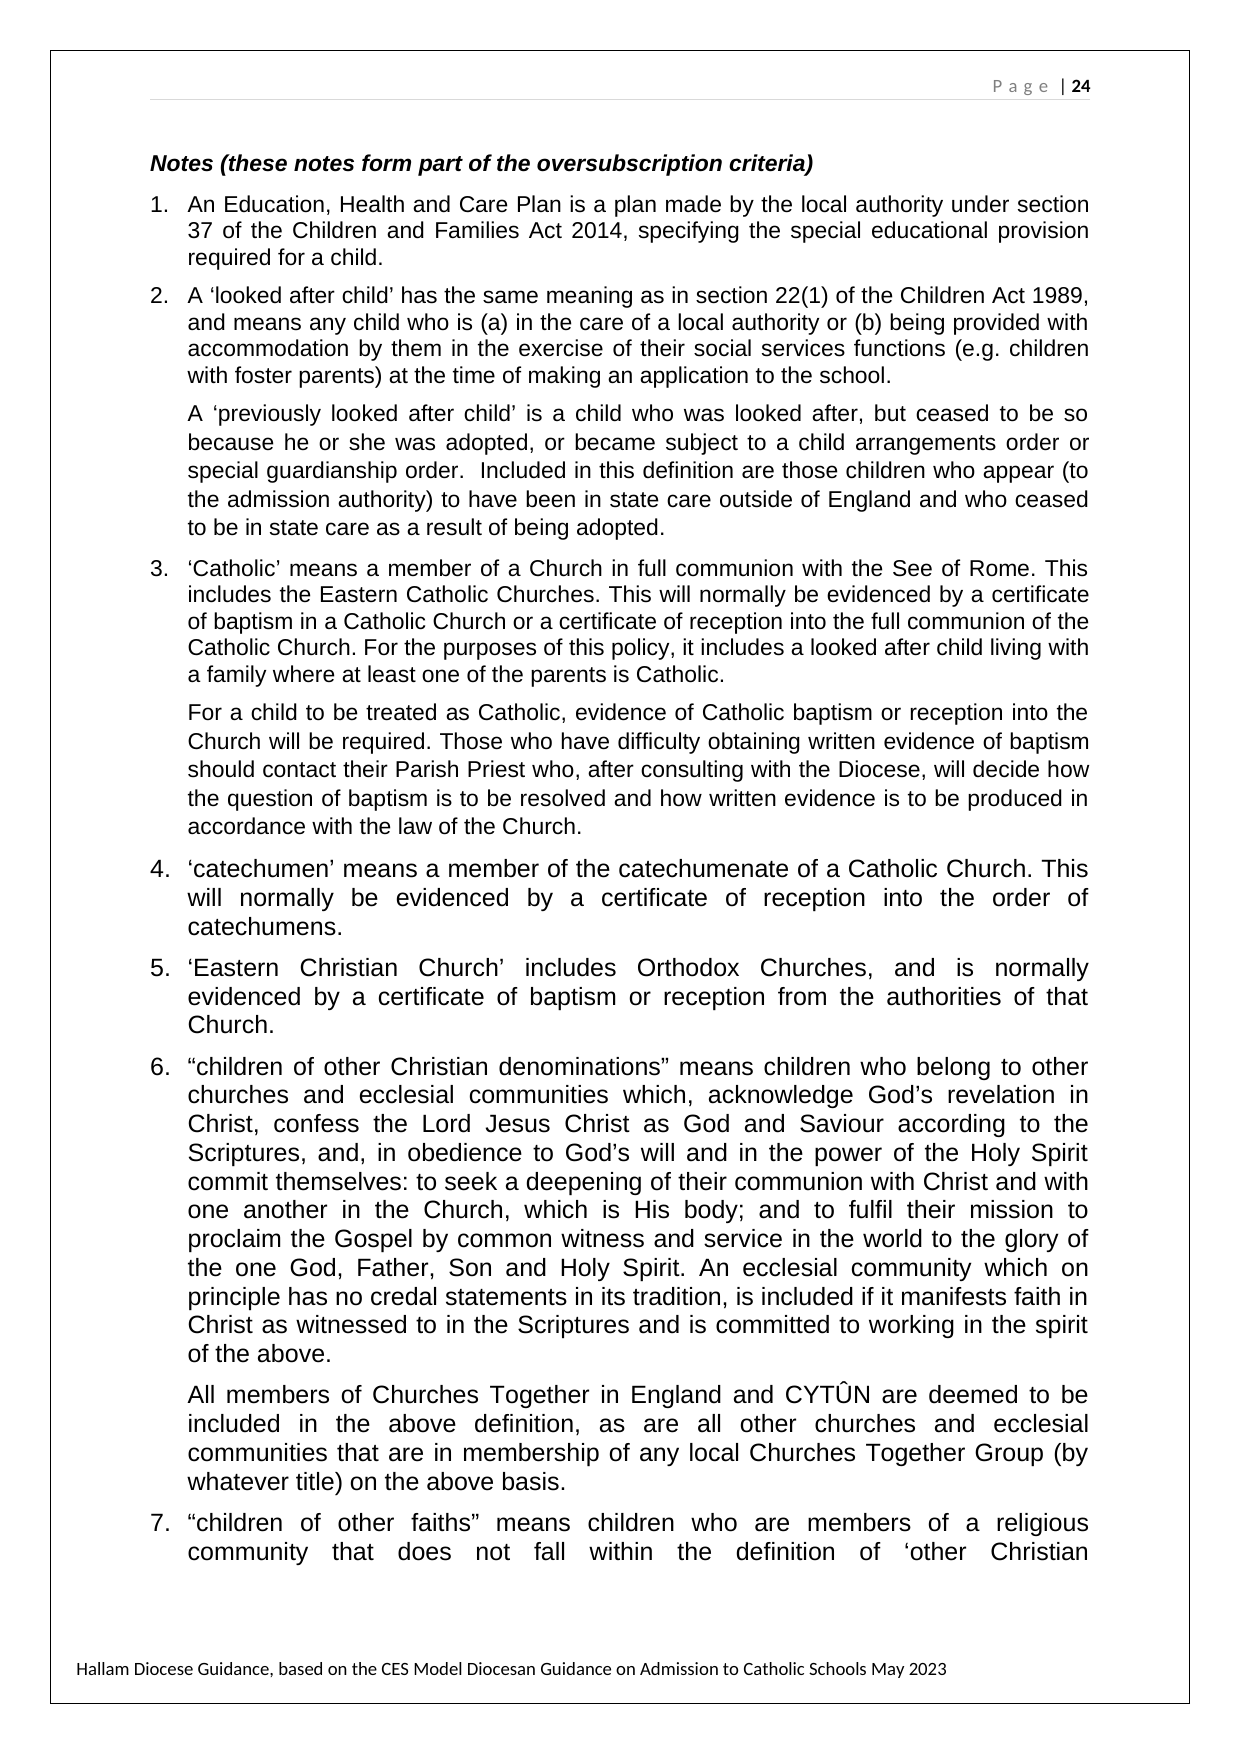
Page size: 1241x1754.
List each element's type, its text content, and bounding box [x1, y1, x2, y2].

text A ‘previously looked after child’ is a child who was looked after, but ceased to be so because he or she was adopted, or became subject to a child arrangements order or special guardianship order. Included in this definition are those children who appear (to the admission authority) to have been in state care outside of England and who ceased to be in state care as a result of being adopted. [187, 400, 1090, 541]
text For a child to be treated as Catholic, evidence of Catholic baptism or reception into the Church will be required. Those who have difficulty obtaining written evidence of baptism should contact their Parish Priest who, after consulting with the Diocese, will decide how the question of baptism is to be resolved and how written evidence is to be produced in accordance with the law of the Church. [187, 699, 1090, 839]
list ‘Catholic’ means a member of a Church in full communion with the See of Rome. This includes the Eastern Catholic Churches. This will normally be evidenced by a certificate of baptism in a Catholic Church or a certificate of reception into the full communion of the Catholic Church. For the purposes of this policy, it includes a looked after child living with a family where at least one of the parents is Catholic. [150, 555, 1090, 687]
list A ‘looked after child’ has the same meaning as in section 22(1) of the Children Act 1989, and means any child who is (a) in the care of a local authority or (b) being provided with accommodation by them in the exercise of their social services functions (e.g. children with foster parents) at the time of making an application to the school. [150, 282, 1090, 388]
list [150, 1508, 1090, 1565]
list ‘catechumen’ means a member of the catechumenate of a Catholic Church. This will normally be evidenced by a certificate of reception into the order of catechumens. [150, 854, 1090, 940]
list An Education, Health and Care Plan is a plan made by the local authority under section 37 of the Children and Families Act 2014, specifying the special educational provision required for a child. [150, 191, 1090, 270]
list “children of other Christian denominations” means children who belong to other churches and ecclesial communities which, acknowledge God’s revelation in Christ, confess the Lord Jesus Christ as God and Saviour according to the Scriptures, and, in obedience to God’s will and in the power of the Holy Spirit commit themselves: to seek a deepening of their communion with Christ and with one another in the Church, which is His body; and to fulfil their mission to proclaim the Gospel by common witness and service in the world to the glory of the one God, Father, Son and Holy Spirit. An ecclesial community which on principle has no credal statements in its tradition, is included if it manifests faith in Christ as witnessed to in the Scriptures and is committed to working in the spirit of the above. [150, 1052, 1090, 1368]
text Notes (these notes form part of the oversubscription criteria) [150, 150, 1090, 176]
list ‘Eastern Christian Church’ includes Orthodox Churches, and is normally evidenced by a certificate of baptism or reception from the authorities of that Church. [150, 953, 1090, 1039]
text All members of Churches Together in England and CYTÛN are deemed to be included in the above definition, as are all other churches and ecclesial communities that are in membership of any local Churches Together Group (by whatever title) on the above basis. [187, 1380, 1090, 1495]
